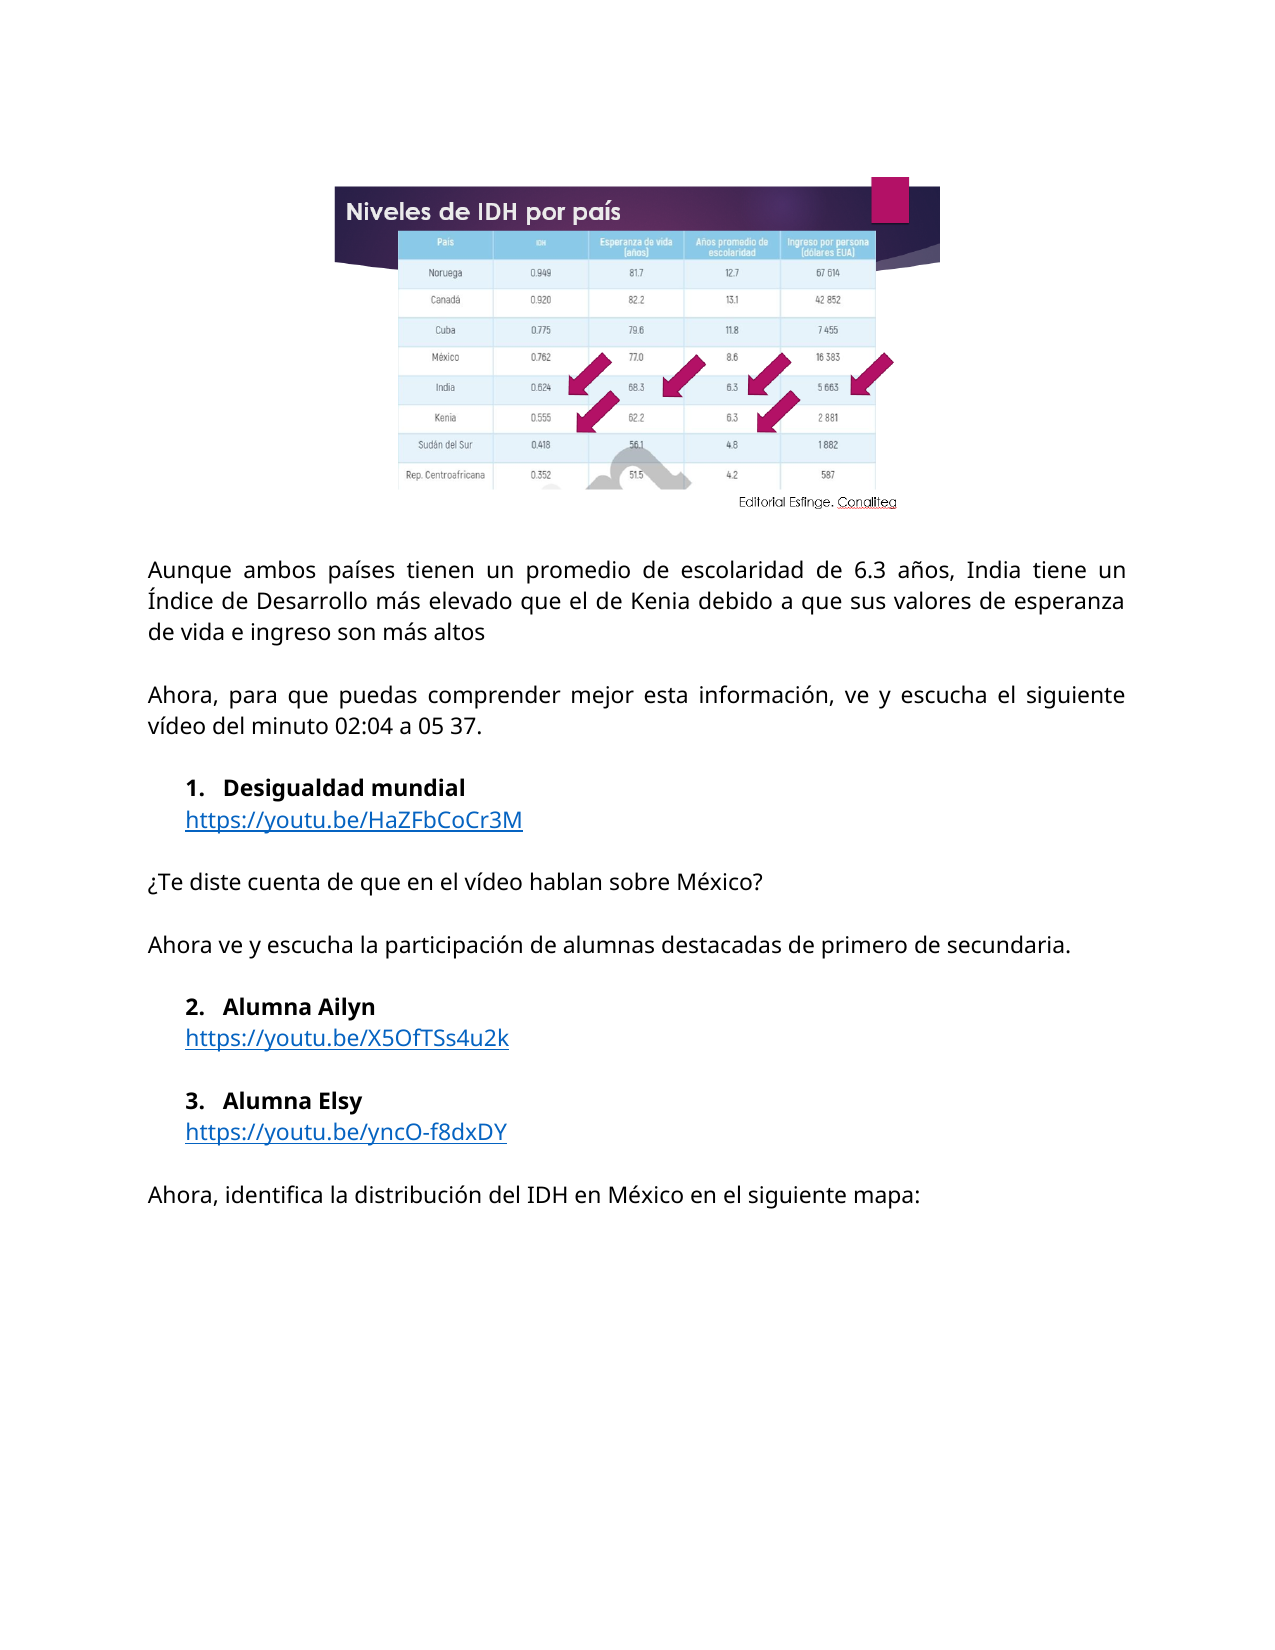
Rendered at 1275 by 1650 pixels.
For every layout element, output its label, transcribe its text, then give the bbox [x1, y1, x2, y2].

text Ahora ve y escucha la participación de alumnas destacadas de primero de secundaria. [148, 929, 1127, 960]
list Alumna Ailyn [185, 991, 1127, 1022]
text Ahora, para que puedas comprender mejor esta información, ve y escucha el siguiente vídeo del minuto 02:04 a 05 37. [148, 679, 1127, 741]
list Desigualdad mundial [185, 772, 1127, 804]
text https://youtu.be/HaZFbCoCr3M [185, 804, 1127, 835]
picture [330, 177, 945, 523]
list Alumna Elsy [185, 1085, 1127, 1116]
text Aunque ambos países tienen un promedio de escolaridad de 6.3 años, India tiene un Índice de Desarrollo más elevado que el de Kenia debido a que sus valores de esperanza de vida e ingreso son más altos [148, 554, 1127, 647]
text https://youtu.be/X5OfTSs4u2k [185, 1022, 1127, 1054]
text Ahora, identifica la distribución del IDH en México en el siguiente mapa: [148, 1179, 1127, 1210]
text ¿Te diste cuenta de que en el vídeo hablan sobre México? [148, 866, 1127, 897]
text https://youtu.be/yncO-f8dxDY [185, 1116, 1127, 1147]
